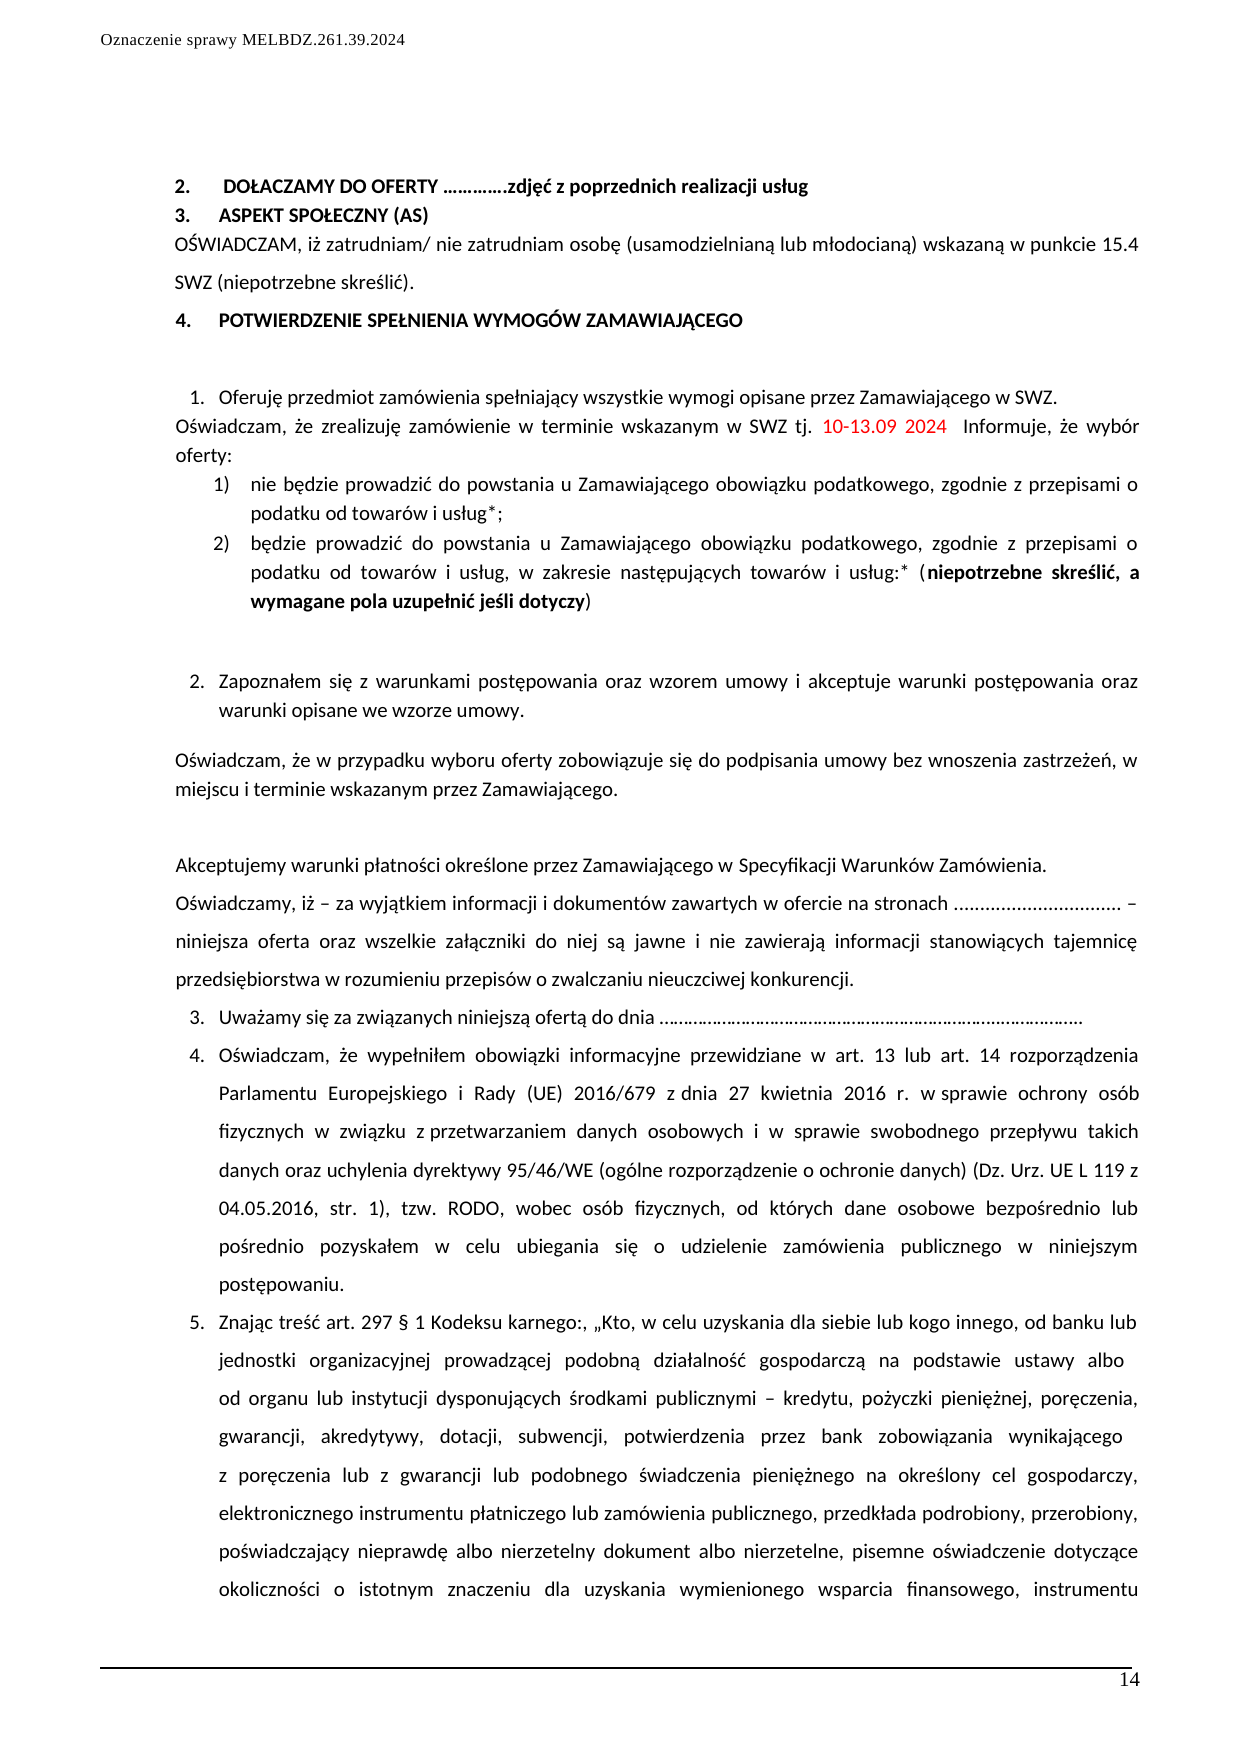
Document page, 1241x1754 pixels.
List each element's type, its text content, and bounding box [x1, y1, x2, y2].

text Oświadczam, że zrealizuję zamówienie w terminie wskazanym w SWZ tj. 10-13.09 2024 Informuje, że wybór oferty: [175, 413, 1140, 468]
list będzie prowadzić do powstania u Zamawiającego obowiązku podatkowego, zgodnie z przepisami o podatku od towarów i usług, w zakresie następujących towarów i usług:* (niepotrzebne skreślić, a wymagane pola uzupełnić jeśli dotyczy) [213, 530, 1140, 613]
list Oferuję przedmiot zamówienia spełniający wszystkie wymogi opisane przez Zamawiającego w SWZ. [189, 384, 1140, 409]
list ASPEKT SPOŁECZNY (AS) [174, 202, 1140, 228]
text Oświadczam, iż zatrudniam/ nie zatrudniam osobę (usamodzielnianą lub młodocianą) wskazaną w punkcie 15.4 SWZ (niepotrzebne skreślić). [174, 231, 1140, 295]
text Oświadczam, że w przypadku wyboru oferty zobowiązuje się do podpisania umowy bez wnoszenia zastrzeżeń, w miejscu i terminie wskazanym przez Zamawiającego. [175, 747, 1140, 802]
list DOŁACZAMY DO OFERTY ………….zdjęć z poprzednich realizacji usług [174, 173, 1140, 198]
list Uważamy się za związanych niniejszą ofertą do dnia ……………………………………………………………..…………….. [189, 1004, 1140, 1030]
text Oświadczamy, iż – za wyjątkiem informacji i dokumentów zawartych w ofercie na stronach ................................ – niniejsza oferta oraz wszelkie załączniki do niej są jawne i nie zawierają informacji stanowiących tajemnicę przedsiębiorstwa w rozumieniu przepisów o zwalczaniu nieuczciwej konkurencji. [175, 890, 1140, 992]
list Zapoznałem się z warunkami postępowania oraz wzorem umowy i akceptuje warunki postępowania oraz warunki opisane we wzorze umowy. [189, 668, 1140, 723]
text Akceptujemy warunki płatności określone przez Zamawiającego w Specyfikacji Warunków Zamówienia. [175, 852, 1140, 877]
list POTWIERDZENIE SPEŁNIENIA WYMOGÓW ZAMAWIAJĄCEGO [175, 308, 1140, 333]
list Oświadczam, że wypełniłem obowiązki informacyjne przewidziane w art. 13 lub art. 14 rozporządzenia Parlamentu Europejskiego i Rady (UE) 2016/679 z dnia 27 kwietnia 2016 r. w sprawie ochrony osób fizycznych w związku z przetwarzaniem danych osobowych i w sprawie swobodnego przepływu takich danych oraz uchylenia dyrektywy 95/46/WE (ogólne rozporządzenie o ochronie danych) (Dz. Urz. UE L 119 z 04.05.2016, str. 1), tzw. RODO, wobec osób fizycznych, od których dane osobowe bezpośrednio lub pośrednio pozyskałem w celu ubiegania się o udzielenie zamówienia publicznego w niniejszym postępowaniu. [189, 1042, 1140, 1297]
list nie będzie prowadzić do powstania u Zamawiającego obowiązku podatkowego, zgodnie z przepisami o podatku od towarów i usług*; [213, 471, 1140, 526]
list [189, 1309, 1140, 1602]
